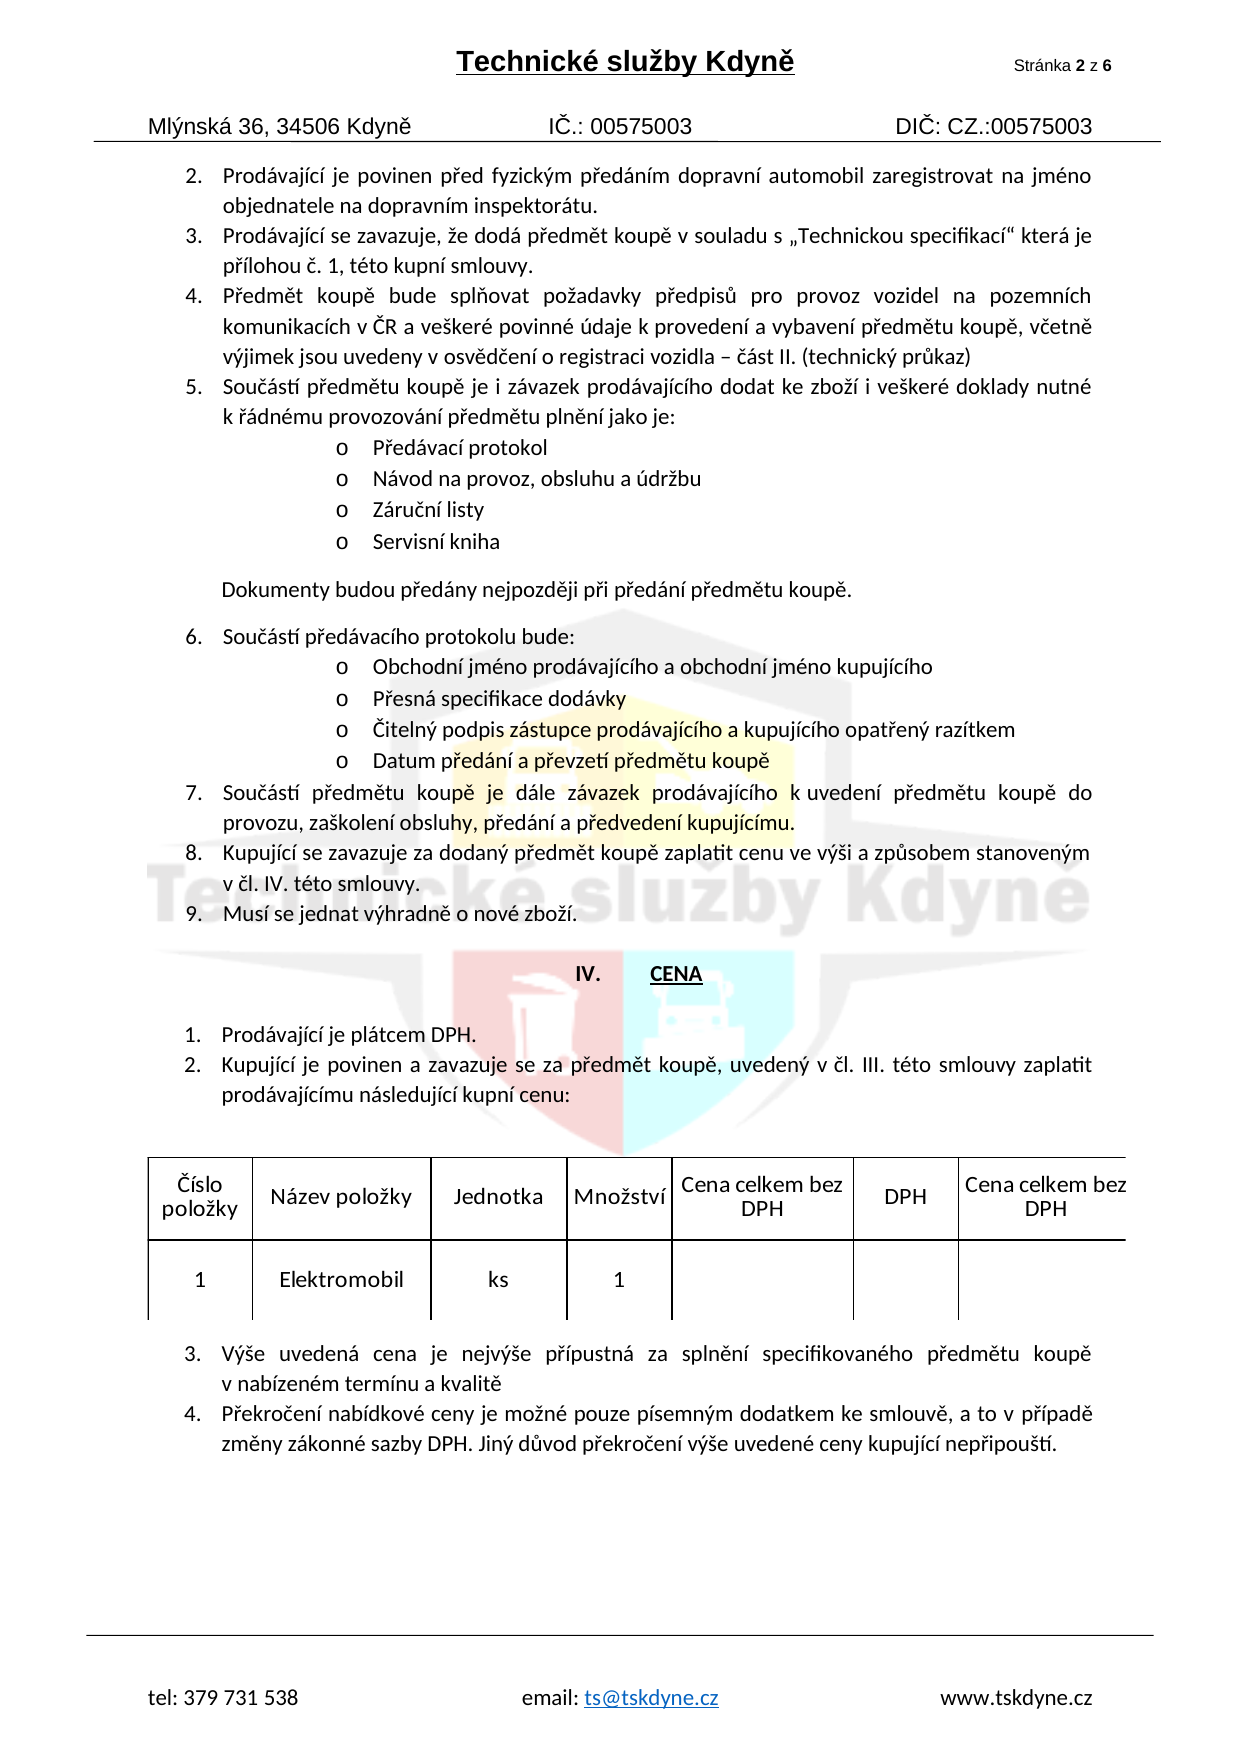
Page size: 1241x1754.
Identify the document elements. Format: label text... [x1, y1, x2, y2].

list Přesná specifikace dodávky [335, 684, 1093, 713]
list Prodávající je povinen před fyzickým předáním dopravní automobil zaregistrovat na jméno objednatele na dopravním inspektorátu. [185, 161, 1093, 219]
text Dokumenty budou předány nejpozději při předání předmětu koupě. [221, 575, 1093, 603]
list Záruční listy [335, 496, 1093, 525]
list Výše uvedená cena je nejvýše přípustná za splnění specifikovaného předmětu koupě v nabízeném termínu a kvalitě [184, 1339, 1093, 1397]
list Obchodní jméno prodávajícího a obchodní jméno kupujícího [335, 652, 1093, 681]
list Návod na provoz, obsluhu a údržbu [335, 464, 1093, 493]
list Datum předání a převzetí předmětu koupě [335, 747, 1093, 776]
list Součástí předmětu koupě je i závazek prodávajícího dodat ke zboží i veškeré doklady nutné k řádnému provozování předmětu plnění jako je: [185, 372, 1093, 431]
list Čitelný podpis zástupce prodávajícího a kupujícího opatřený razítkem [335, 715, 1093, 744]
list Předmět koupě bude splňovat požadavky předpisů pro provoz vozidel na pozemních komunikacích v ČR a veškeré povinné údaje k provedení a vybavení předmětu koupě, včetně výjimek jsou uvedeny v osvědčení o registraci vozidla – část II. (technický průkaz) [185, 282, 1093, 370]
list Kupující se zavazuje za dodaný předmět koupě zaplatit cenu ve výši a způsobem stanoveným v čl. IV. této smlouvy. [185, 838, 1093, 897]
list CENA [185, 959, 1093, 987]
list Předávací protokol [335, 433, 1093, 462]
list Musí se jednat výhradně o nové zboží. [185, 899, 1093, 927]
list Překročení nabídkové ceny je možné pouze písemným dodatkem ke smlouvě, a to v případě změny zákonné sazby DPH. Jiný důvod překročení výše uvedené ceny kupující nepřipouští. [184, 1399, 1093, 1457]
list Součástí předávacího protokolu bude: [185, 622, 1093, 650]
list Prodávající je plátcem DPH. [184, 1020, 1093, 1048]
list Servisní kniha [335, 527, 1093, 556]
list Součástí předmětu koupě je dále závazek prodávajícího k uvedení předmětu koupě do provozu, zaškolení obsluhy, předání a předvedení kupujícímu. [185, 778, 1093, 836]
list Prodávající se zavazuje, že dodá předmět koupě v souladu s „Technickou specifikací“ která je přílohou č. 1, této kupní smlouvy. [185, 221, 1093, 279]
list Kupující je povinen a zavazuje se za předmět koupě, uvedený v čl. III. této smlouvy zaplatit prodávajícímu následující kupní cenu: [184, 1050, 1093, 1108]
